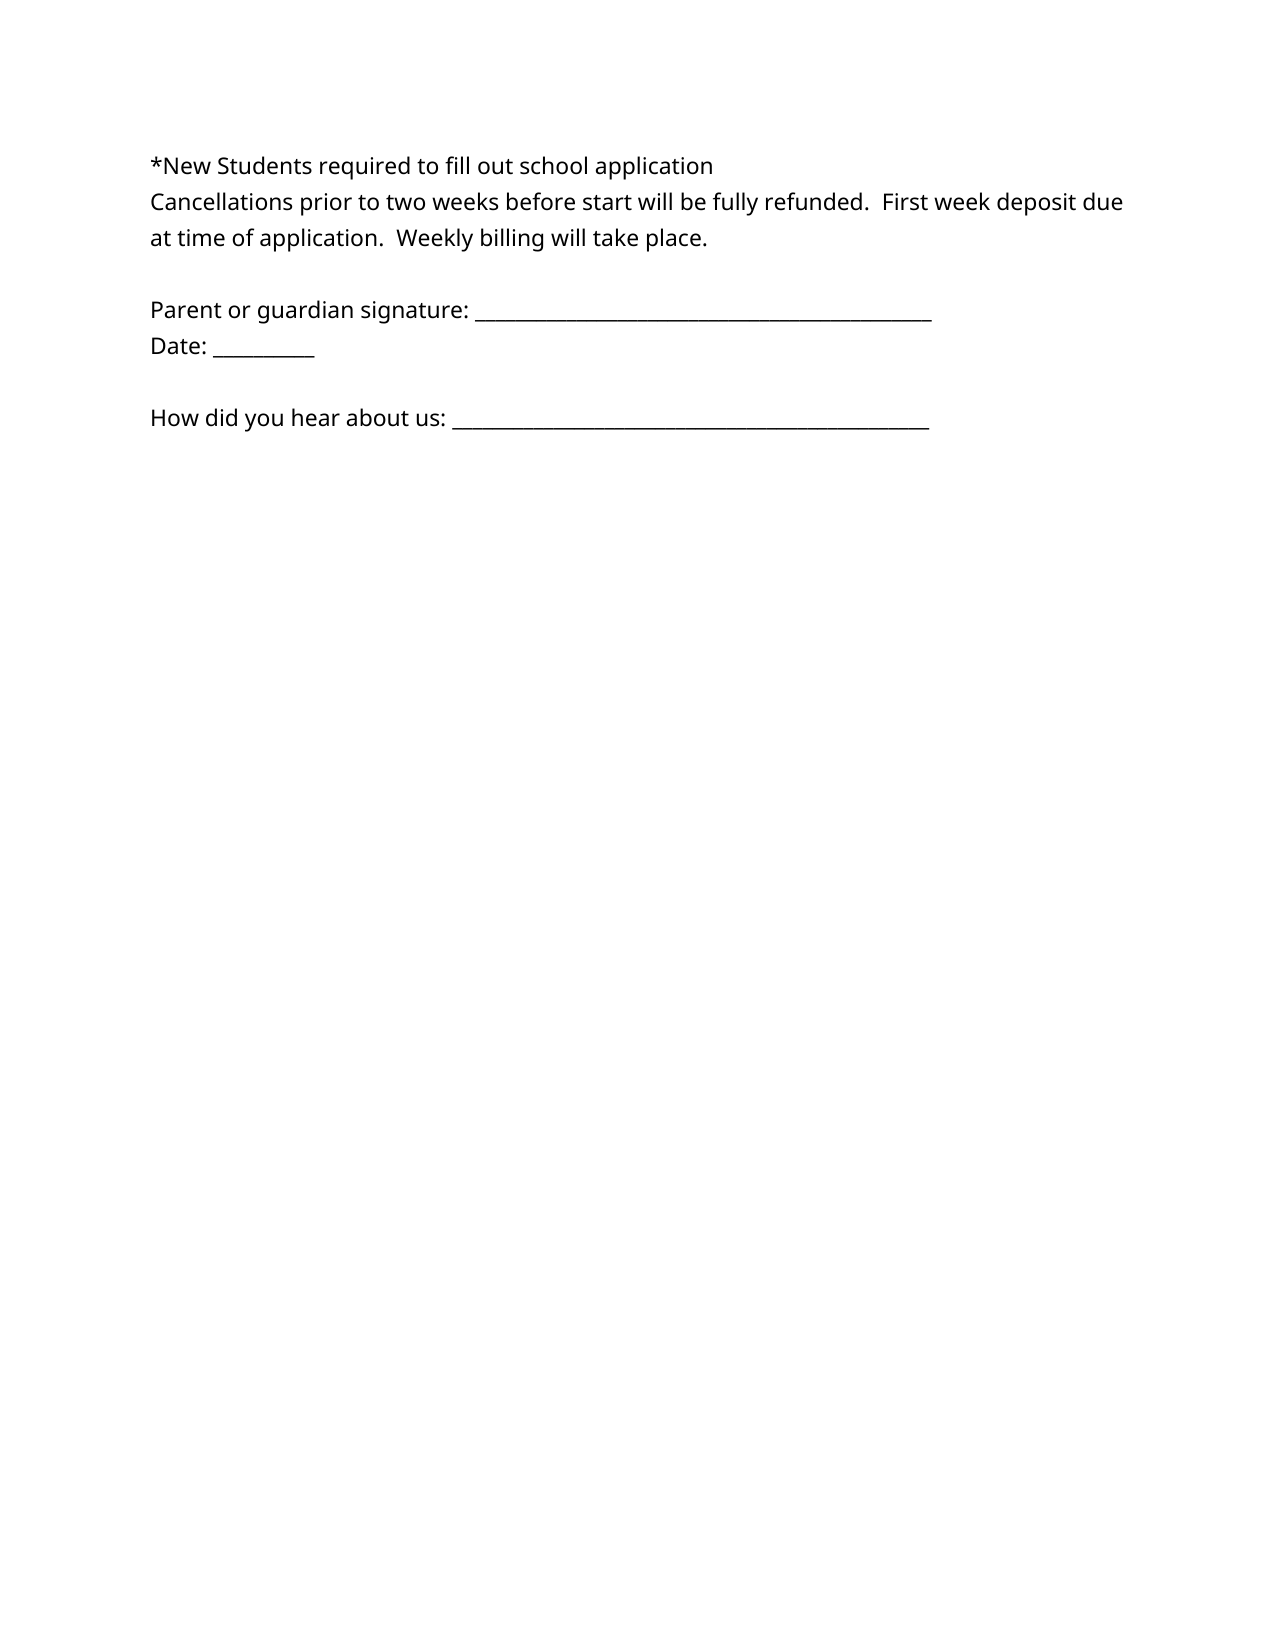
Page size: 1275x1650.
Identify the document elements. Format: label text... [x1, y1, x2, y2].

text Cancellations prior to two weeks before start will be fully refunded. First week deposit due at time of application. Weekly billing will take place. [150, 186, 1125, 253]
text How did you hear about us: _______________________________________________ [150, 402, 1125, 433]
text Parent or guardian signature: _____________________________________________ [150, 294, 1125, 325]
text Date: __________ [150, 330, 1125, 361]
text *New Students required to fill out school application [150, 150, 1125, 181]
